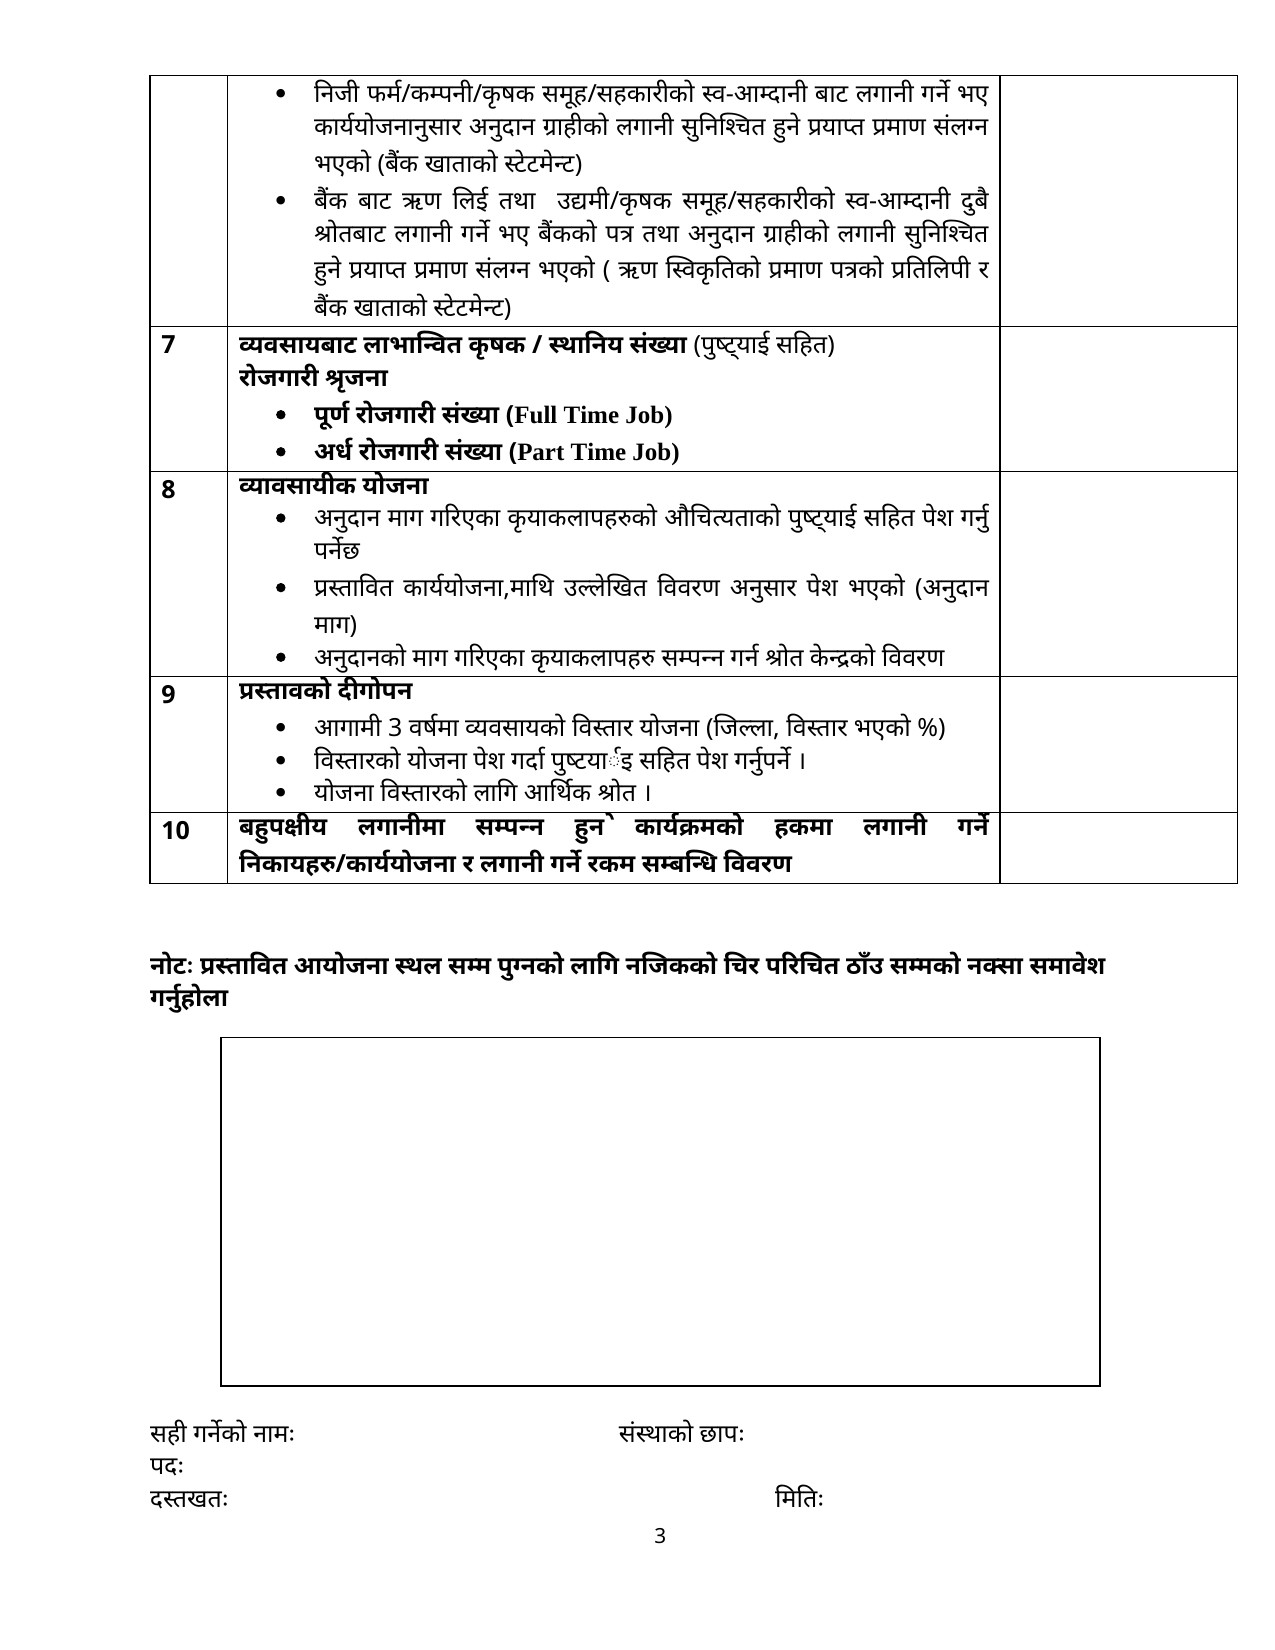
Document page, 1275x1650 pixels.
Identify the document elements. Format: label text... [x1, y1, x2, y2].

table_cell प्रस्तावको दीगोपन आगामी 3 वर्षमा व्यवसायको विस्तार योजना (जिल्ला, विस्तार भएको %) विस्तारको योजना पेश गर्दा पुष्टयार्इ सहित पेश गर्नुपर्ने । योजना विस्तारको लागि आर्थिक श्रोत । [228, 677, 999, 812]
table_cell [1001, 813, 1237, 883]
text दस्तखतः मितिः [150, 1485, 1170, 1518]
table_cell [228, 76, 999, 326]
table_cell 8 [151, 472, 227, 676]
table_cell [1001, 677, 1237, 812]
text नोटः प्रस्तावित आयोजना स्थल सम्म पुग्नको लागि नजिकको चिर परिचित ठाँउ सम्मको नक्सा समावेश गर्नुहोला [150, 952, 1170, 1017]
text सही गर्नेको नामः संस्थाको छापः [150, 1420, 1179, 1452]
table_cell 9 [151, 677, 227, 812]
table_cell 6 [151, 76, 227, 326]
table_cell व्यवसायबाट लाभान्वित कृषक / स्थानिय संख्या (पुष्ट्याई सहित) रोजगारी श्रृजना पूर्ण रोजगारी संख्या (Full Time Job) अर्ध रोजगारी संख्या (Part Time Job) [228, 327, 999, 471]
table_cell व्यावसायीक योजना अनुदान माग गरिएका कृयाकलापहरुको औचित्यताको पुष्ट्याई सहित पेश गर्नु पर्नेछ प्रस्तावित कार्ययोजना,माथि उल्लेखित विवरण अनुसार पेश भएको (अनुदान माग) अनुदानको माग गरिएका कृयाकलापहरु सम्पन्न गर्न श्रोत केन्द्रको विवरण [228, 472, 999, 676]
text पदः [150, 1452, 1170, 1485]
table_cell 10 [151, 813, 227, 883]
table_cell [1001, 327, 1237, 471]
table_cell 7 [151, 327, 227, 471]
table_cell [1001, 472, 1237, 676]
table_cell [1001, 76, 1237, 326]
table_cell बहुपक्षीय लगानीमा सम्पन्न हुने कार्यक्रमको हकमा लगानी गर्ने निकायहरु/कार्ययोजना र लगानी गर्ने रकम सम्बन्धि विवरण [228, 813, 999, 883]
